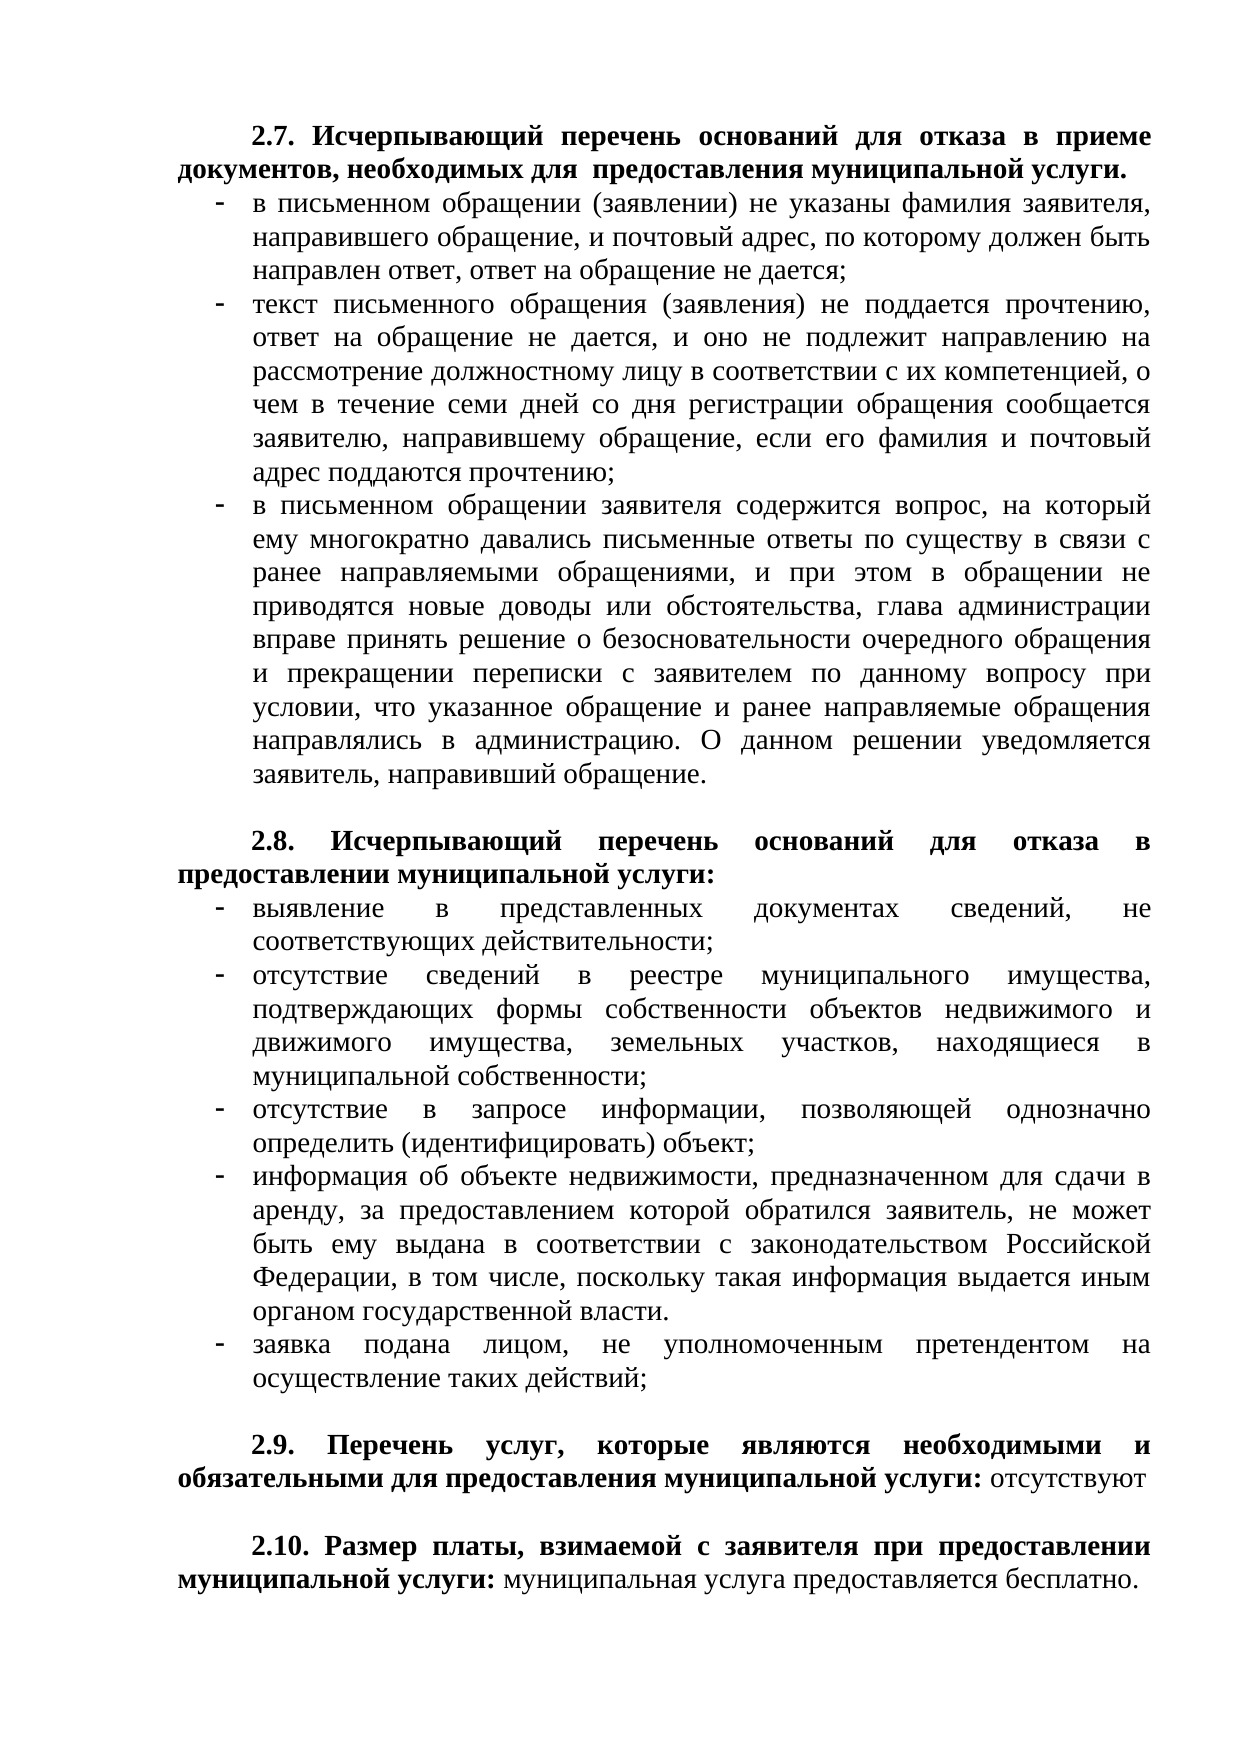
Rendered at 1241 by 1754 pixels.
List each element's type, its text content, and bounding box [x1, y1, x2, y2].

list в письменном обращении заявителя содержится вопрос, на который ему многократно давались письменные ответы по существу в связи с ранее направляемыми обращениями, и при этом в обращении не приводятся новые доводы или обстоятельства, глава администрации вправе принять решение о безосновательности очередного обращения и прекращении переписки с заявителем по данному вопросу при условии, что указанное обращение и ранее направляемые обращения направлялись в администрацию. О данном решении уведомляется заявитель, направивший обращение. [215, 487, 1152, 789]
text 2.9. Перечень услуг, которые являются необходимыми и обязательными для предоставления муниципальной услуги: отсутствуют [177, 1427, 1152, 1494]
text 2.10. Размер платы, взимаемой с заявителя при предоставлении муниципальной услуги: муниципальная услуга предоставляется бесплатно. [177, 1528, 1152, 1595]
list выявление в представленных документах сведений, не соответствующих действительности; [215, 890, 1152, 957]
list отсутствие в запросе информации, позволяющей однозначно определить (идентифицировать) объект; [215, 1091, 1152, 1158]
list заявка подана лицом, не уполномоченным претендентом на осуществление таких действий; [215, 1326, 1152, 1393]
list отсутствие сведений в реестре муниципального имущества, подтверждающих формы собственности объектов недвижимого и движимого имущества, земельных участков, находящиеся в муниципальной собственности; [215, 957, 1152, 1091]
list в письменном обращении (заявлении) не указаны фамилия заявителя, направившего обращение, и почтовый адрес, по которому должен быть направлен ответ, ответ на обращение не дается; [215, 185, 1152, 286]
list текст письменного обращения (заявления) не поддается прочтению, ответ на обращение не дается, и оно не подлежит направлению на рассмотрение должностному лицу в соответствии с их компетенцией, о чем в течение семи дней со дня регистрации обращения сообщается заявителю, направившему обращение, если его фамилия и почтовый адрес поддаются прочтению; [215, 286, 1152, 487]
list информация об объекте недвижимости, предназначенном для сдачи в аренду, за предоставлением которой обратился заявитель, не может быть ему выдана в соответствии с законодательством Российской Федерации, в том числе, поскольку такая информация выдается иным органом государственной власти. [215, 1158, 1152, 1326]
text 2.8. Исчерпывающий перечень оснований для отказа в предоставлении муниципальной услуги: [177, 823, 1152, 890]
text 2.7. Исчерпывающий перечень оснований для отказа в приеме документов, необходимых для предоставления муниципальной услуги. [177, 118, 1152, 185]
